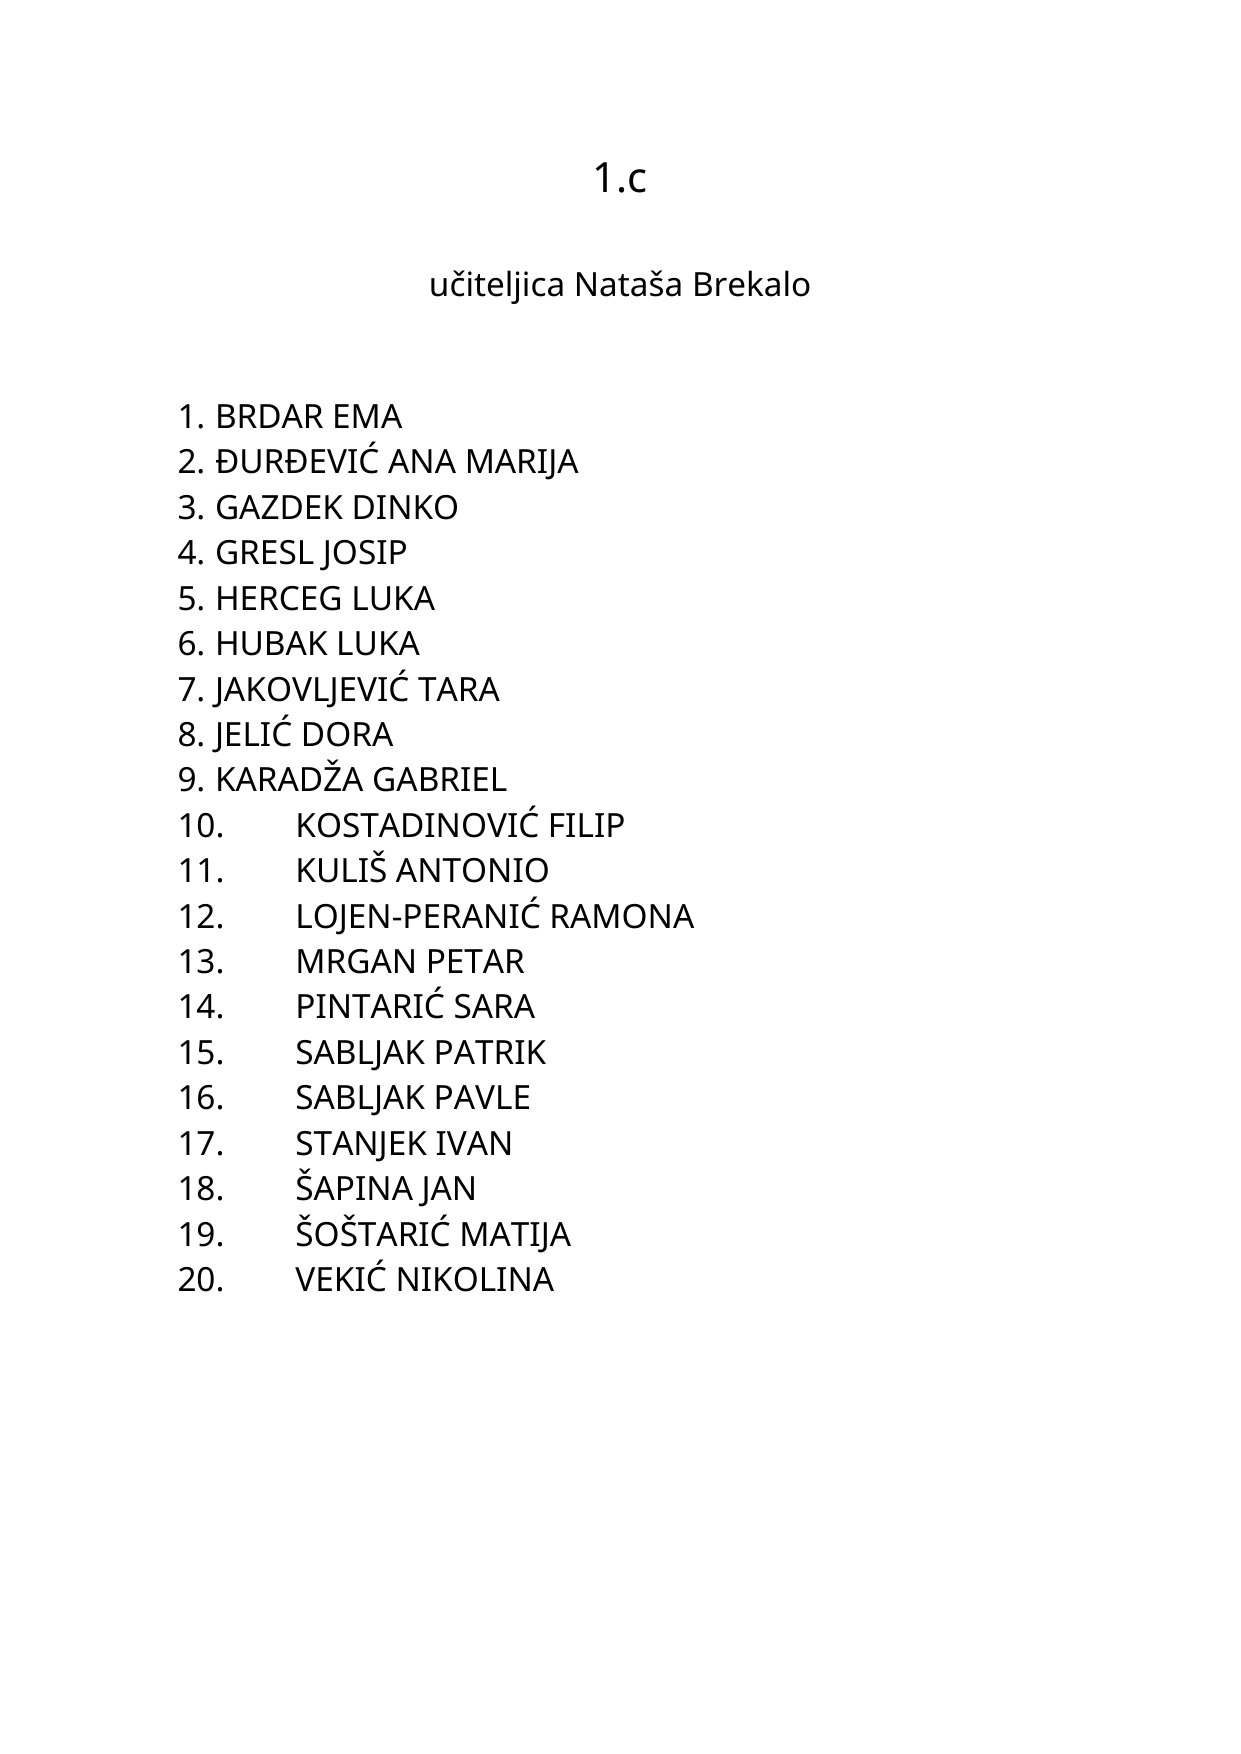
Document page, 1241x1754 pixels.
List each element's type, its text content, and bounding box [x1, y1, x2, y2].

list JAKOVLJEVIĆ TARA [177, 665, 1092, 711]
list LOJEN-PERANIĆ RAMONA [177, 892, 1092, 938]
list KOSTADINOVIĆ FILIP [177, 802, 1092, 847]
list KARADŽA GABRIEL [177, 756, 1092, 802]
list KULIŠ ANTONIO [177, 847, 1092, 892]
list SABLJAK PATRIK [177, 1029, 1092, 1074]
list GAZDEK DINKO [177, 484, 1092, 529]
list ĐURĐEVIĆ ANA MARIJA [177, 438, 1092, 484]
text učiteljica Nataša Brekalo [148, 261, 1092, 307]
list STANJEK IVAN [177, 1119, 1092, 1165]
list GRESL JOSIP [177, 529, 1092, 574]
list SABLJAK PAVLE [177, 1074, 1092, 1119]
list MRGAN PETAR [177, 938, 1092, 983]
list VEKIĆ NIKOLINA [177, 1256, 1092, 1301]
list ŠOŠTARIĆ MATIJA [177, 1210, 1092, 1256]
list JELIĆ DORA [177, 711, 1092, 756]
list BRDAR EMA [177, 393, 1092, 438]
list HERCEG LUKA [177, 574, 1092, 620]
list ŠAPINA JAN [177, 1165, 1092, 1210]
list PINTARIĆ SARA [177, 983, 1092, 1029]
list HUBAK LUKA [177, 620, 1092, 665]
text 1.c [148, 148, 1092, 204]
